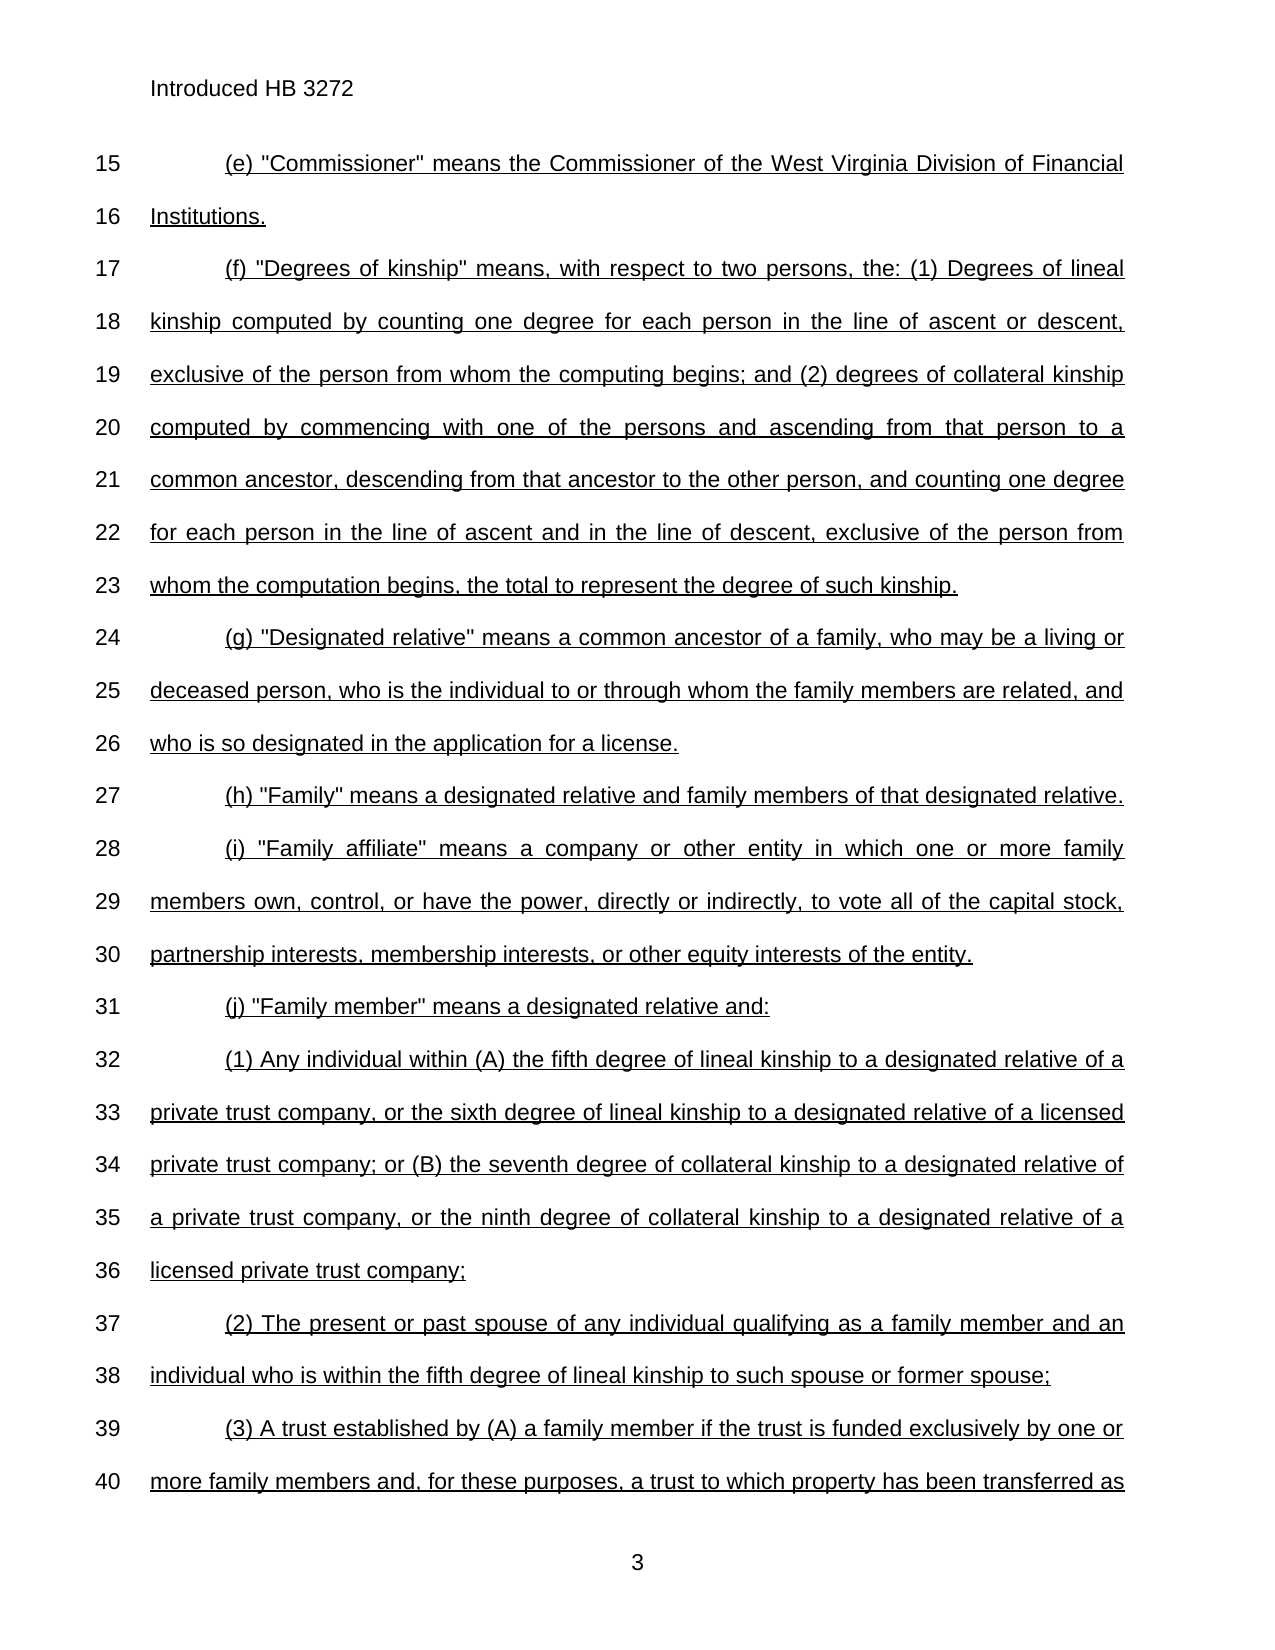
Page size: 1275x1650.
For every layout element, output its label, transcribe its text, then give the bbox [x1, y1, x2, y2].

text (i) "Family affiliate" means a company or other entity in which one or more family members own, control, or have the power, directly or indirectly, to vote all of the capital stock, partnership interests, membership interests, or other equity interests of the entity. [150, 835, 1125, 967]
text (1) Any individual within (A) the fifth degree of lineal kinship to a designated relative of a private trust company, or the sixth degree of lineal kinship to a designated relative of a licensed private trust company; or (B) the seventh degree of collateral kinship to a designated relative of a private trust company, or the ninth degree of collateral kinship to a designated relative of a licensed private trust company; [150, 1046, 1125, 1121]
text (e) "Commissioner" means the Commissioner of the West Virginia Division of Financial Institutions. [150, 150, 1125, 229]
text (2) The present or past spouse of any individual qualifying as a family member and an individual who is within the fifth degree of lineal kinship to such spouse or former spouse; [150, 1309, 1125, 1389]
text (f) "Degrees of kinship" means, with respect to two persons, the: (1) Degrees of lineal kinship computed by counting one degree for each person in the line of ascent or descent, exclusive of the person from whom the computing begins; and (2) degrees of collateral kinship computed by commencing with one of the persons and ascending from that person to a common ancestor, descending from that ancestor to the other person, and counting one degree for each person in the line of ascent and in the line of descent, exclusive of the person from whom the computation begins, the total to represent the degree of such kinship. [150, 255, 1125, 331]
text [150, 1415, 1125, 1490]
text (f) "Degrees of kinship" means, with respect to two persons, the: (1) Degrees of lineal kinship computed by counting one degree for each person in the line of ascent or descent, exclusive of the person from whom the computing begins; and (2) degrees of collateral kinship computed by commencing with one of the persons and ascending from that person to a common ancestor, descending from that ancestor to the other person, and counting one degree for each person in the line of ascent and in the line of descent, exclusive of the person from whom the computation begins, the total to represent the degree of such kinship. [150, 438, 1125, 489]
text (f) "Degrees of kinship" means, with respect to two persons, the: (1) Degrees of lineal kinship computed by counting one degree for each person in the line of ascent or descent, exclusive of the person from whom the computing begins; and (2) degrees of collateral kinship computed by commencing with one of the persons and ascending from that person to a common ancestor, descending from that ancestor to the other person, and counting one degree for each person in the line of ascent and in the line of descent, exclusive of the person from whom the computation begins, the total to represent the degree of such kinship. [150, 332, 1125, 384]
text (g) "Designated relative" means a common ancestor of a family, who may be a living or deceased person, who is the individual to or through whom the family members are related, and who is so designated in the application for a license. [150, 624, 1125, 756]
text (1) Any individual within (A) the fifth degree of lineal kinship to a designated relative of a private trust company, or the sixth degree of lineal kinship to a designated relative of a licensed private trust company; or (B) the seventh degree of collateral kinship to a designated relative of a private trust company, or the ninth degree of collateral kinship to a designated relative of a licensed private trust company; [150, 1123, 1125, 1283]
text (j) "Family member" means a designated relative and: [150, 993, 1125, 1020]
text (h) "Family" means a designated relative and family members of that designated relative. [150, 782, 1125, 809]
text (f) "Degrees of kinship" means, with respect to two persons, the: (1) Degrees of lineal kinship computed by counting one degree for each person in the line of ascent or descent, exclusive of the person from whom the computing begins; and (2) degrees of collateral kinship computed by commencing with one of the persons and ascending from that person to a common ancestor, descending from that ancestor to the other person, and counting one degree for each person in the line of ascent and in the line of descent, exclusive of the person from whom the computation begins, the total to represent the degree of such kinship. [150, 385, 1125, 436]
text (f) "Degrees of kinship" means, with respect to two persons, the: (1) Degrees of lineal kinship computed by counting one degree for each person in the line of ascent or descent, exclusive of the person from whom the computing begins; and (2) degrees of collateral kinship computed by commencing with one of the persons and ascending from that person to a common ancestor, descending from that ancestor to the other person, and counting one degree for each person in the line of ascent and in the line of descent, exclusive of the person from whom the computation begins, the total to represent the degree of such kinship. [150, 490, 1125, 598]
